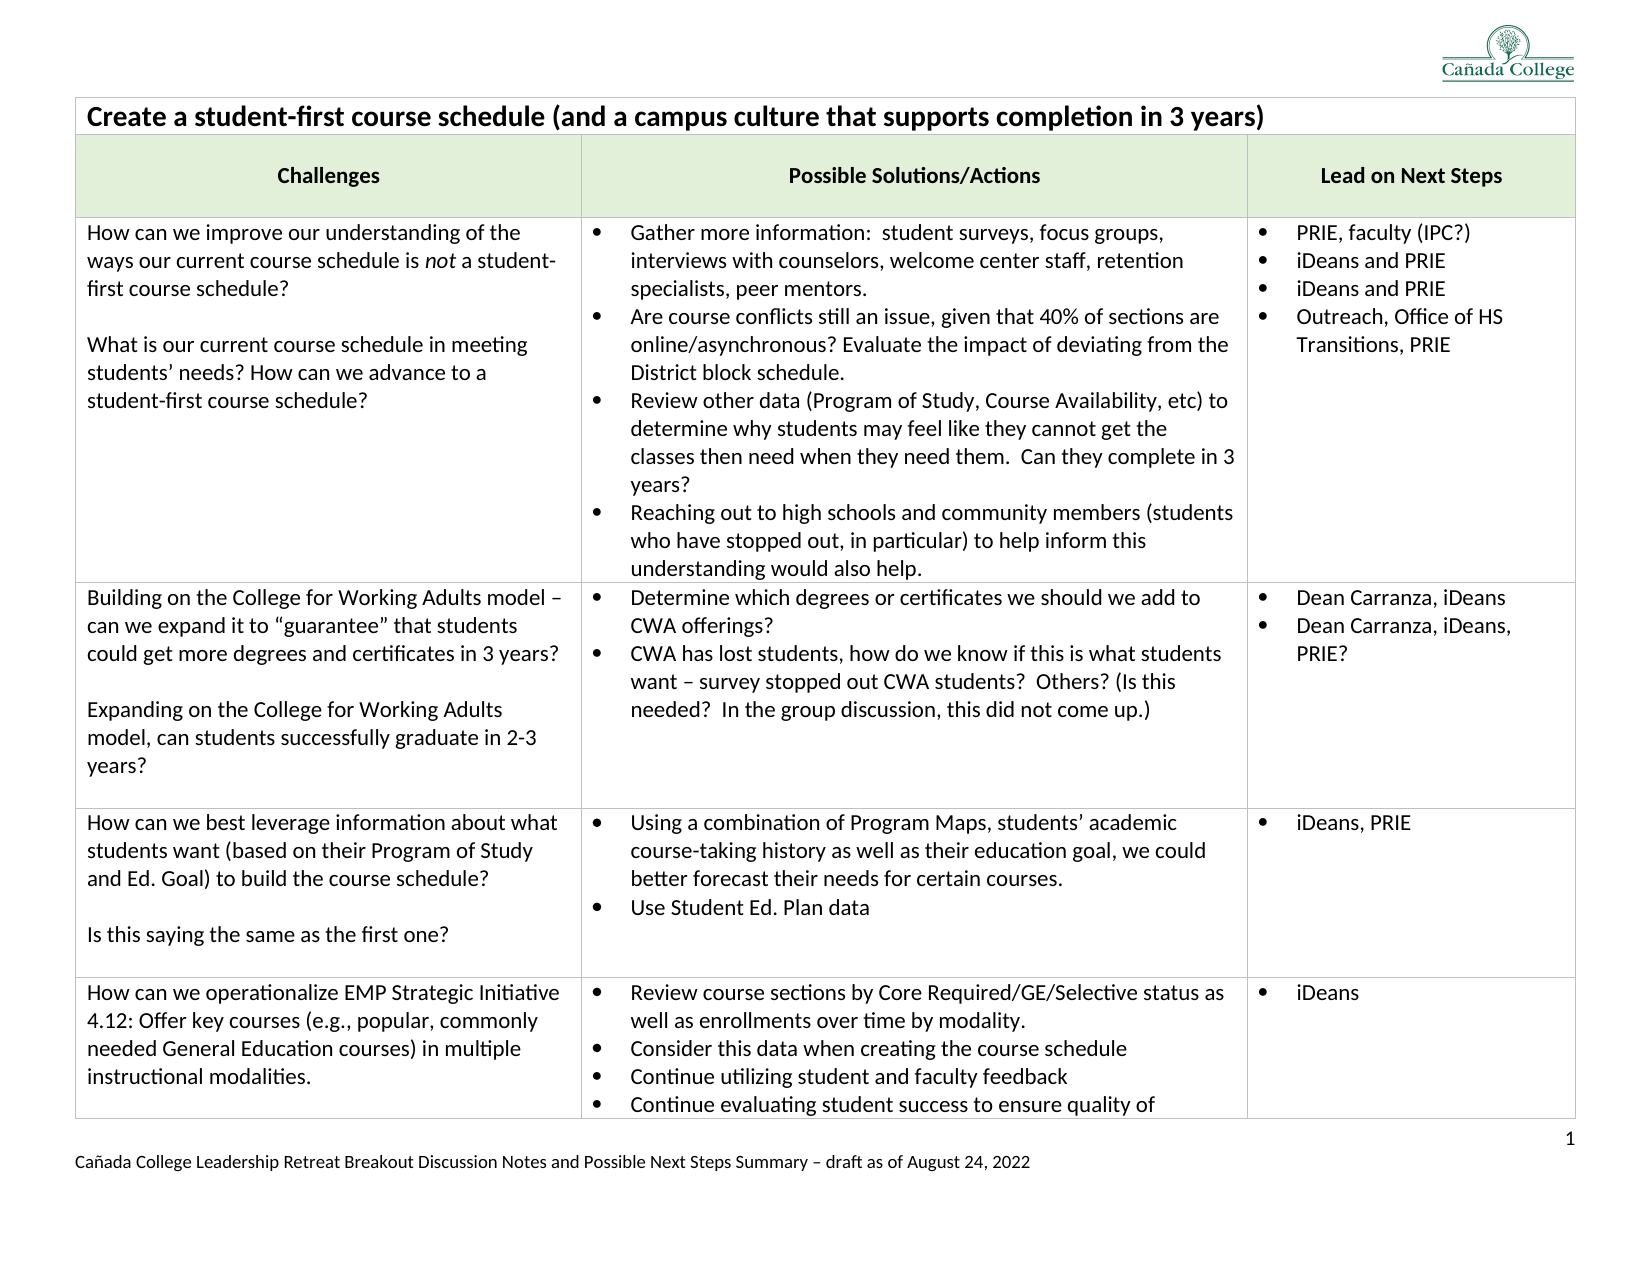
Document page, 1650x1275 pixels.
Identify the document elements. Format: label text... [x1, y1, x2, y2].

picture [1442, 25, 1574, 82]
table_cell iDeans [1248, 978, 1575, 1118]
table_cell How can we best leverage information about what students want (based on their Program of Study and Ed. Goal) to build the course schedule? Is this saying the same as the first one? [76, 809, 581, 977]
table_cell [582, 978, 1247, 1118]
table_cell iDeans, PRIE [1248, 809, 1575, 977]
table_cell Determine which degrees or certificates we should we add to CWA offerings? CWA has lost students, how do we know if this is what students want – survey stopped out CWA students? Others? (Is this needed? In the group discussion, this did not come up.) [582, 583, 1247, 807]
table_cell Possible Solutions/Actions [582, 135, 1247, 217]
table_cell Building on the College for Working Adults model – can we expand it to “guarantee” that students could get more degrees and certificates in 3 years? Expanding on the College for Working Adults model, can students successfully graduate in 2-3 years? [76, 583, 581, 807]
table_cell Lead on Next Steps [1248, 135, 1575, 217]
table_cell How can we improve our understanding of the ways our current course schedule is not a student-first course schedule? What is our current course schedule in meeting students’ needs? How can we advance to a student-first course schedule? [76, 218, 581, 582]
table_cell Challenges [76, 135, 581, 217]
table_cell Using a combination of Program Maps, students’ academic course-taking history as well as their education goal, we could better forecast their needs for certain courses. Use Student Ed. Plan data [582, 809, 1247, 977]
table_cell Gather more information: student surveys, focus groups, interviews with counselors, welcome center staff, retention specialists, peer mentors. Are course conflicts still an issue, given that 40% of sections are online/asynchronous? Evaluate the impact of deviating from the District block schedule. Review other data (Program of Study, Course Availability, etc) to determine why students may feel like they cannot get the classes then need when they need them. Can they complete in 3 years? Reaching out to high schools and community members (students who have stopped out, in particular) to help inform this understanding would also help. [582, 218, 1247, 582]
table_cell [76, 978, 581, 1118]
table_cell Dean Carranza, iDeans Dean Carranza, iDeans, PRIE? [1248, 583, 1575, 807]
table_cell PRIE, faculty (IPC?) iDeans and PRIE iDeans and PRIE Outreach, Office of HS Transitions, PRIE [1248, 218, 1575, 582]
table_header Create a student-first course schedule (and a campus culture that supports completion in 3 years) [76, 98, 1575, 133]
